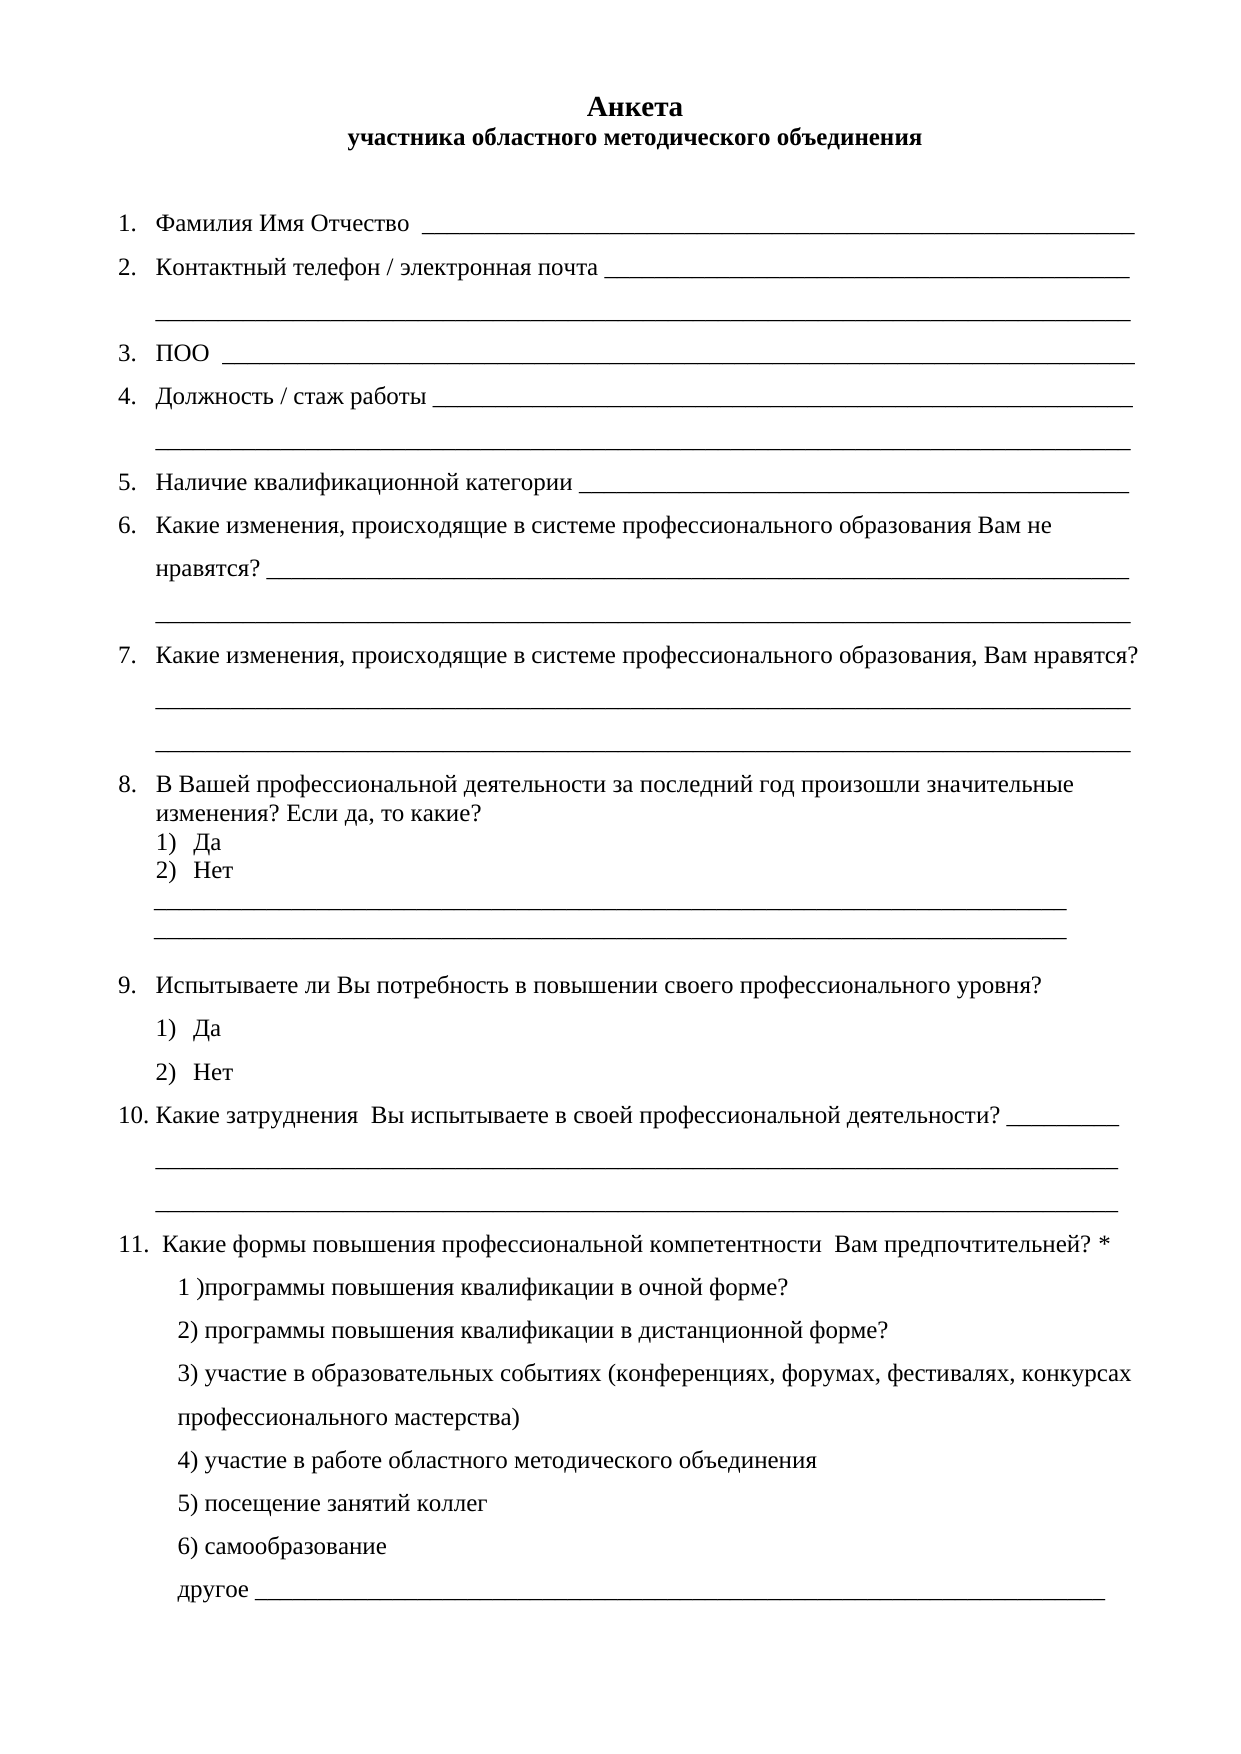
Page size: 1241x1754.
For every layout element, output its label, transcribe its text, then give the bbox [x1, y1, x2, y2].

list _________________________________________________________________________ [148, 913, 1152, 942]
list Нет [155, 1057, 1152, 1085]
list ______________________________________________________________________________ [155, 597, 1152, 625]
list Какие изменения, происходящие в системе профессионального образования, Вам нравятся? [118, 640, 1152, 668]
list 1 )программы повышения квалификации в очной форме? [177, 1272, 1152, 1301]
list Какие формы повышения профессиональной компетентности Вам предпочтительней? * [118, 1229, 1152, 1258]
list _____________________________________________________________________________ [155, 1186, 1152, 1215]
list Какие изменения, происходящие в системе профессионального образования Вам не нравятся? _____________________________________________________________________ [118, 510, 1152, 582]
list Должность / стаж работы ________________________________________________________ [118, 381, 1152, 410]
list Фамилия Имя Отчество _________________________________________________________ [118, 208, 1152, 237]
list Какие затруднения Вы испытываете в своей профессиональной деятельности? _________ [118, 1100, 1152, 1128]
list В Вашей профессиональной деятельности за последний год произошли значительные изменения? Если да, то какие? [118, 769, 1152, 827]
text участника областного методического объединения [118, 122, 1152, 151]
text 4) участие в работе областного методического объединения [177, 1445, 1152, 1473]
list Нет [156, 855, 1152, 884]
list ______________________________________________________________________________ [155, 683, 1152, 712]
list ПОО _________________________________________________________________________ [118, 338, 1152, 367]
text Анкета [118, 89, 1152, 122]
list Наличие квалификационной категории ____________________________________________ [118, 467, 1152, 496]
text 6) самообразование [177, 1531, 1152, 1560]
list ______________________________________________________________________________ [155, 424, 1152, 453]
text другое ____________________________________________________________________ [177, 1574, 1152, 1603]
list Контактный телефон / электронная почта __________________________________________ ______________________________________________________________________________ [118, 252, 1152, 323]
list _________________________________________________________________________ [148, 884, 1152, 913]
list Да [155, 1013, 1152, 1042]
text 2) программы повышения квалификации в дистанционной форме? [177, 1315, 1152, 1344]
list Испытываете ли Вы потребность в повышении своего профессионального уровня? [118, 970, 1152, 999]
list Да [156, 827, 1152, 855]
text 5) посещение занятий коллег [177, 1488, 1152, 1517]
list ______________________________________________________________________________ [155, 726, 1152, 755]
text 3) участие в образовательных событиях (конференциях, форумах, фестивалях, конкурсах профессионального мастерства) [177, 1358, 1152, 1430]
list _____________________________________________________________________________ [155, 1143, 1152, 1172]
